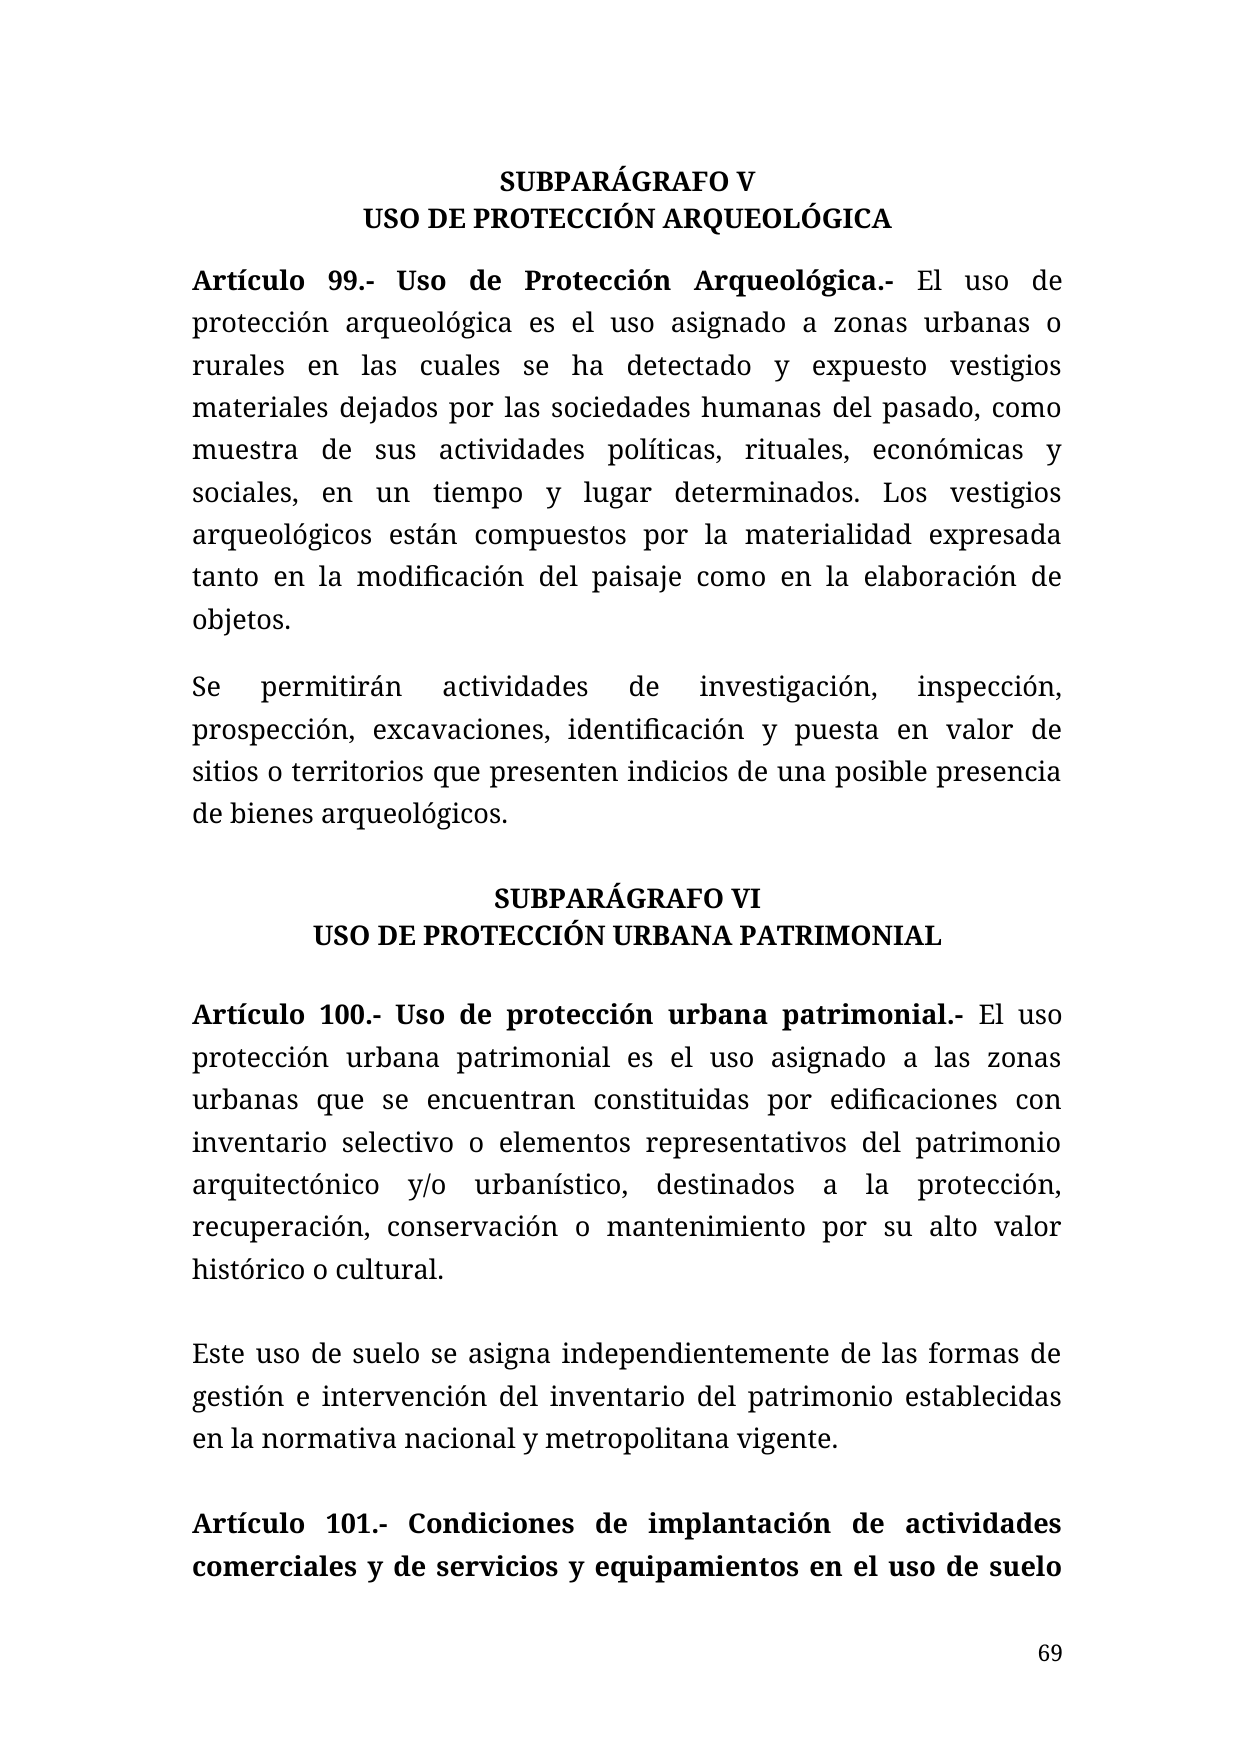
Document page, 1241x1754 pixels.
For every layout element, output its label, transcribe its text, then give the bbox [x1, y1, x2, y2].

text Artículo 100.- Uso de protección urbana patrimonial.- El uso protección urbana patrimonial es el uso asignado a las zonas urbanas que se encuentran constituidas por edificaciones con inventario selectivo o elementos representativos del patrimonio arquitectónico y/o urbanístico, destinados a la protección, recuperación, conservación o mantenimiento por su alto valor histórico o cultural. [192, 996, 1063, 1287]
text USO DE PROTECCIÓN URBANA PATRIMONIAL [192, 917, 1063, 953]
text Artículo 99.- Uso de Protección Arqueológica.- El uso de protección arqueológica es el uso asignado a zonas urbanas o rurales en las cuales se ha detectado y expuesto vestigios materiales dejados por las sociedades humanas del pasado, como muestra de sus actividades políticas, rituales, económicas y sociales, en un tiempo y lugar determinados. Los vestigios arqueológicos están compuestos por la materialidad expresada tanto en la modificación del paisaje como en la elaboración de objetos. [192, 261, 1063, 637]
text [192, 1504, 1063, 1584]
text Se permitirán actividades de investigación, inspección, prospección, excavaciones, identificación y puesta en valor de sitios o territorios que presenten indicios de una posible presencia de bienes arqueológicos. [192, 668, 1063, 832]
text SUBPARÁGRAFO VI [192, 880, 1063, 917]
text USO DE PROTECCIÓN ARQUEOLÓGICA [192, 199, 1063, 236]
text SUBPARÁGRAFO V [192, 162, 1063, 199]
text Este uso de suelo se asigna independientemente de las formas de gestión e intervención del inventario del patrimonio establecidas en la normativa nacional y metropolitana vigente. [192, 1335, 1063, 1457]
